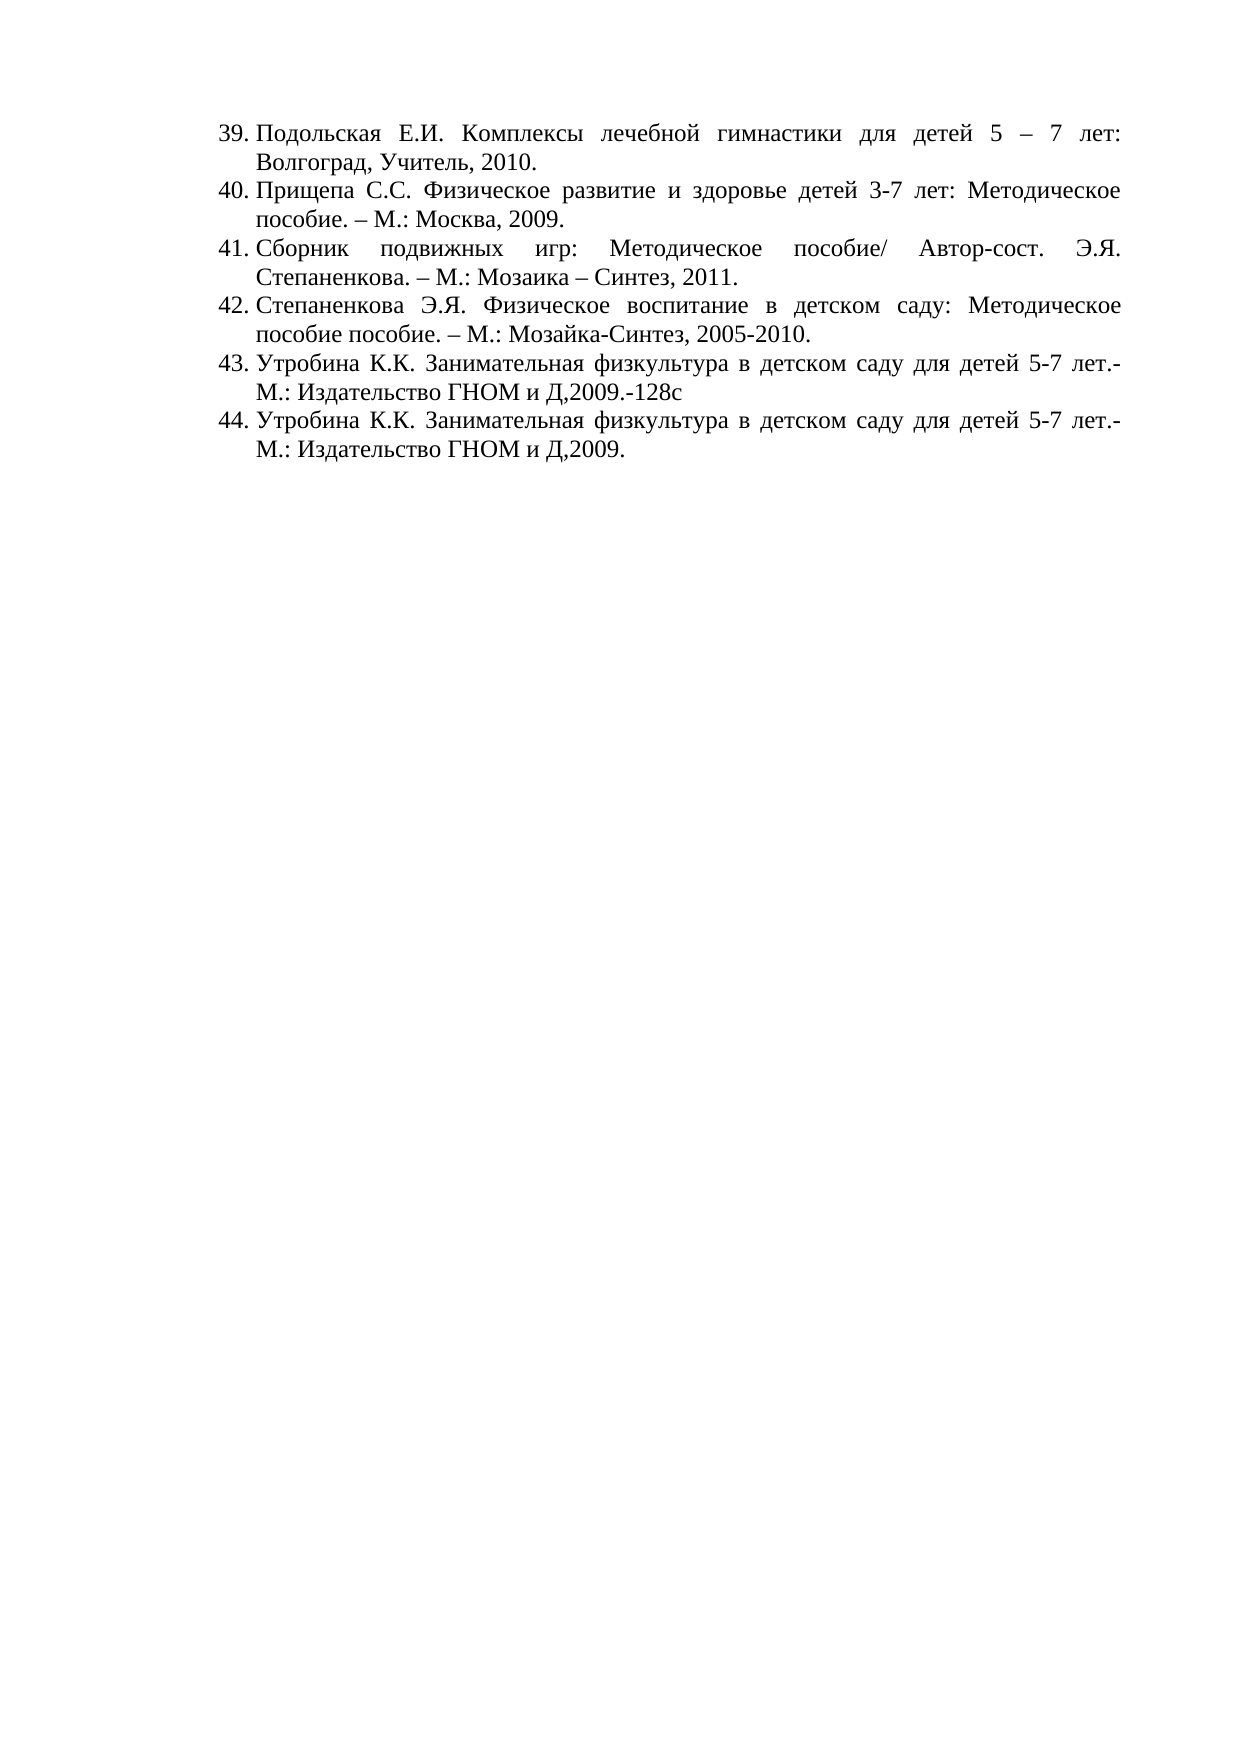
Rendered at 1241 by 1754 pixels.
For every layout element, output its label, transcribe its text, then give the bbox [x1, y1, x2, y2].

list Подольская Е.И. Комплексы лечебной гимнастики для детей 5 – 7 лет: Волгоград, Учитель, 2010. [218, 118, 1122, 176]
list Сборник подвижных игр: Методическое пособие/ Автор-сост. Э.Я. Степаненкова. – М.: Мозаика – Синтез, 2011. [218, 233, 1122, 291]
list Прищепа С.С. Физическое развитие и здоровье детей 3-7 лет: Методическое пособие. – М.: Москва, 2009. [218, 176, 1122, 233]
list Степаненкова Э.Я. Физическое воспитание в детском саду: Методическое пособие пособие. – М.: Мозайка-Синтез, 2005-2010. [218, 291, 1122, 348]
list Утробина К.К. Занимательная физкультура в детском саду для детей 5-7 лет.- М.: Издательство ГНОМ и Д,2009.-128с [218, 348, 1122, 406]
list Утробина К.К. Занимательная физкультура в детском саду для детей 5-7 лет.- М.: Издательство ГНОМ и Д,2009. [218, 406, 1122, 463]
